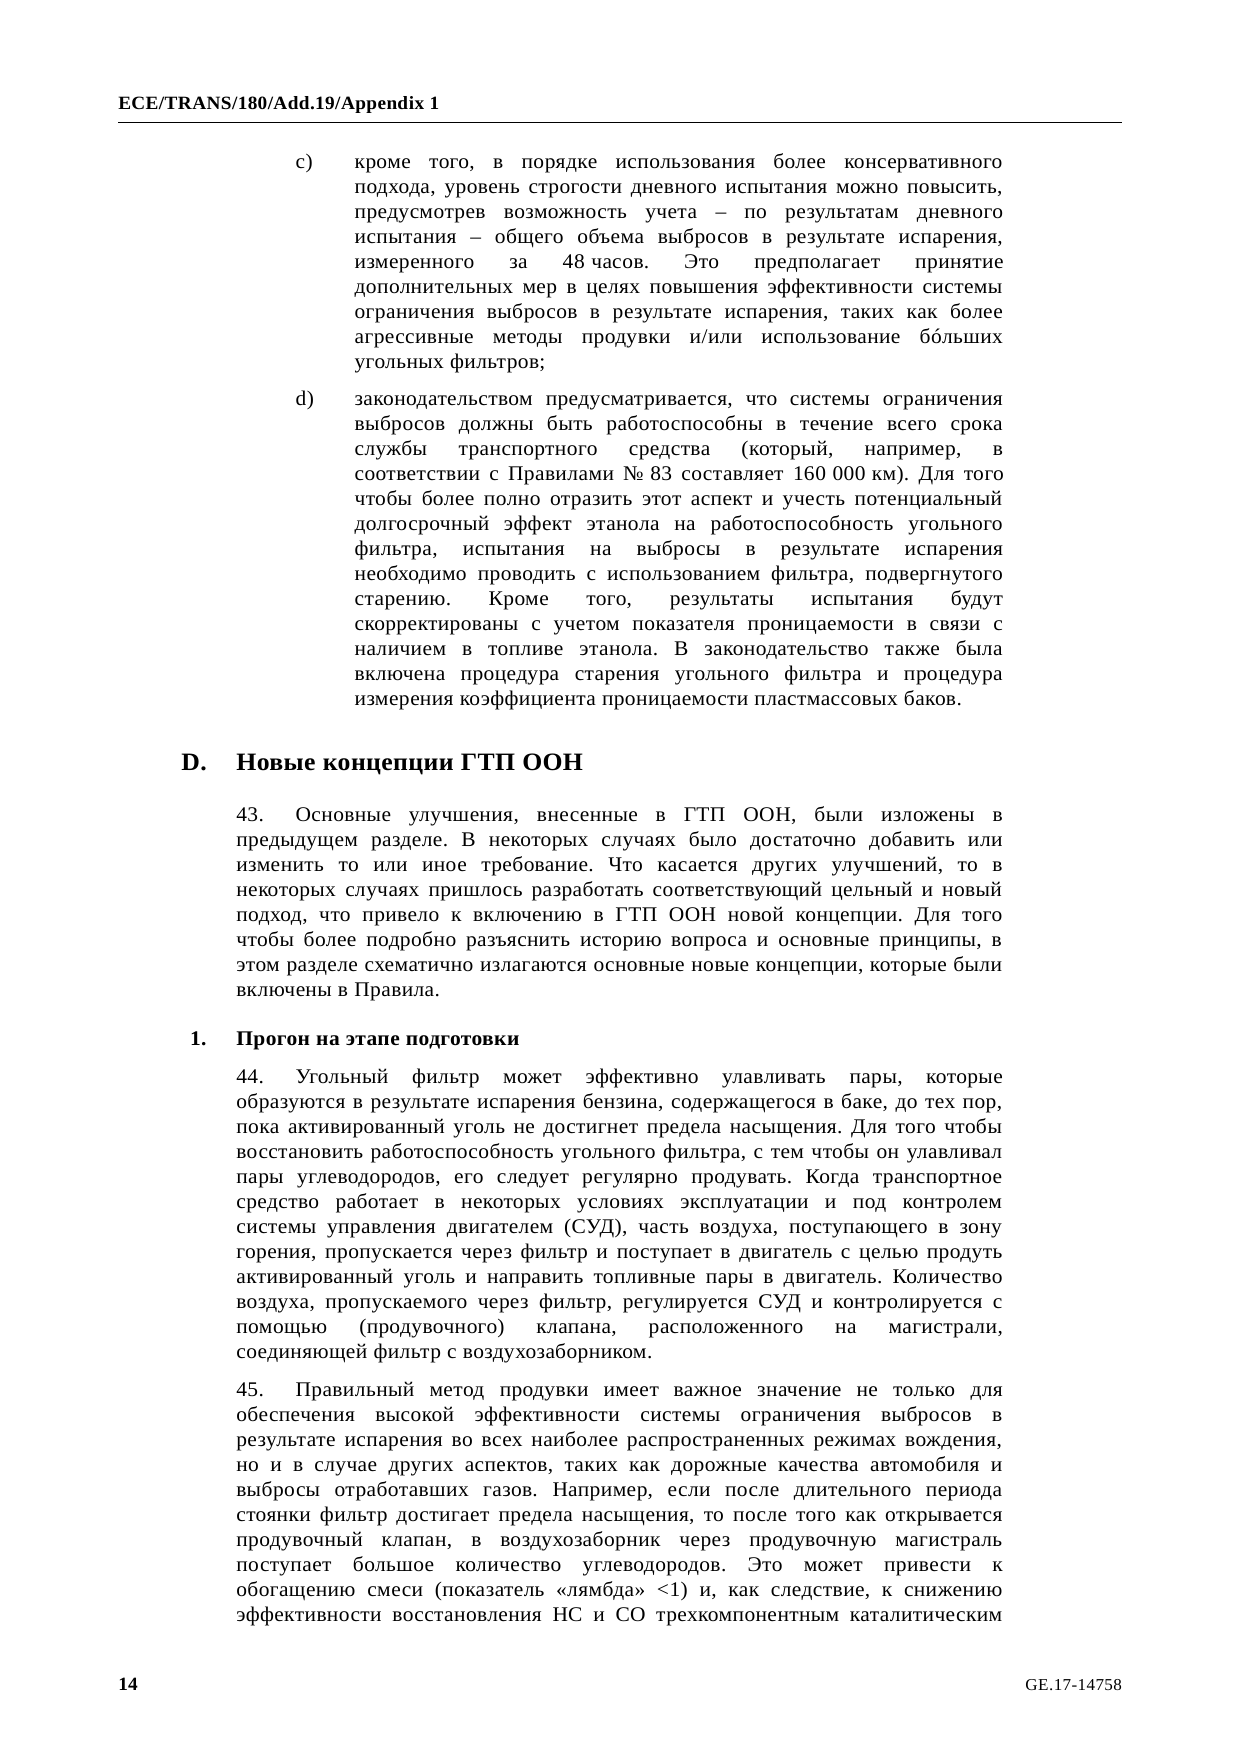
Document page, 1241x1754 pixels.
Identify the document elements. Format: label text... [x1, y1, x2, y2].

text 44. Угольный фильтр может эффективно улавливать пары, которые образуются в результате испарения бензина, содержащегося в баке, до тех пор, пока активированный уголь не достигнет предела насыщения. Для того чтобы восстановить работоспособность угольного фильтра, с тем чтобы он улавливал пары углеводородов, его следует регулярно продувать. Когда транспортное средство работает в некоторых условиях эксплуатации и под контролем системы управления двигателем (СУД), часть воздуха, поступающего в зону горения, пропускается через фильтр и поступает в двигатель с целью продуть активированный уголь и направить топливные пары в двигатель. Количество воздуха, пропускаемого через фильтр, регулируется СУД и контролируется с помощью (продувочного) клапана, расположенного на магистрали, соединяющей фильтр с воздухозаборником. [236, 1063, 1004, 1363]
list c) кроме того, в порядке использования более консервативного подхода, уровень строгости дневного испытания можно повысить, предусмотрев возможность учета – по результатам дневного испытания – общего объема выбросов в результате испарения, измеренного за 48 часов. Это предполагает принятие дополнительных мер в целях повышения эффективности системы ограничения выбросов в результате испарения, таких как более агрессивные методы продувки и/или использование бóльших угольных фильтров; [295, 148, 1004, 373]
text 1. Прогон на этапе подготовки [118, 1026, 1004, 1051]
text 43. Основные улучшения, внесенные в ГТП ООН, были изложены в предыдущем разделе. В некоторых случаях было достаточно добавить или изменить то или иное требование. Что касается других улучшений, то в некоторых случаях пришлось разработать соответствующий цельный и новый подход, что привело к включению в ГТП ООН новой концепции. Для того чтобы более подробно разъяснить историю вопроса и основные принципы, в этом разделе схематично излагаются основные новые концепции, которые были включены в Правила. [236, 801, 1004, 1001]
text D. Новые концепции ГТП ООН [118, 748, 1004, 776]
list d) законодательством предусматривается, что системы ограничения выбросов должны быть работоспособны в течение всего срока службы транспортного средства (который, например, в соответствии с Правилами № 83 составляет 160 000 км). Для того чтобы более полно отразить этот аспект и учесть потенциальный долгосрочный эффект этанола на работоспособность угольного фильтра, испытания на выбросы в результате испарения необходимо проводить с использованием фильтра, подвергнутого старению. Кроме того, результаты испытания будут скорректированы с учетом показателя проницаемости в связи с наличием в топливе этанола. В законодательство также была включена процедура старения угольного фильтра и процедура измерения коэффициента проницаемости пластмассовых баков. [295, 385, 1004, 710]
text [236, 1376, 1004, 1626]
